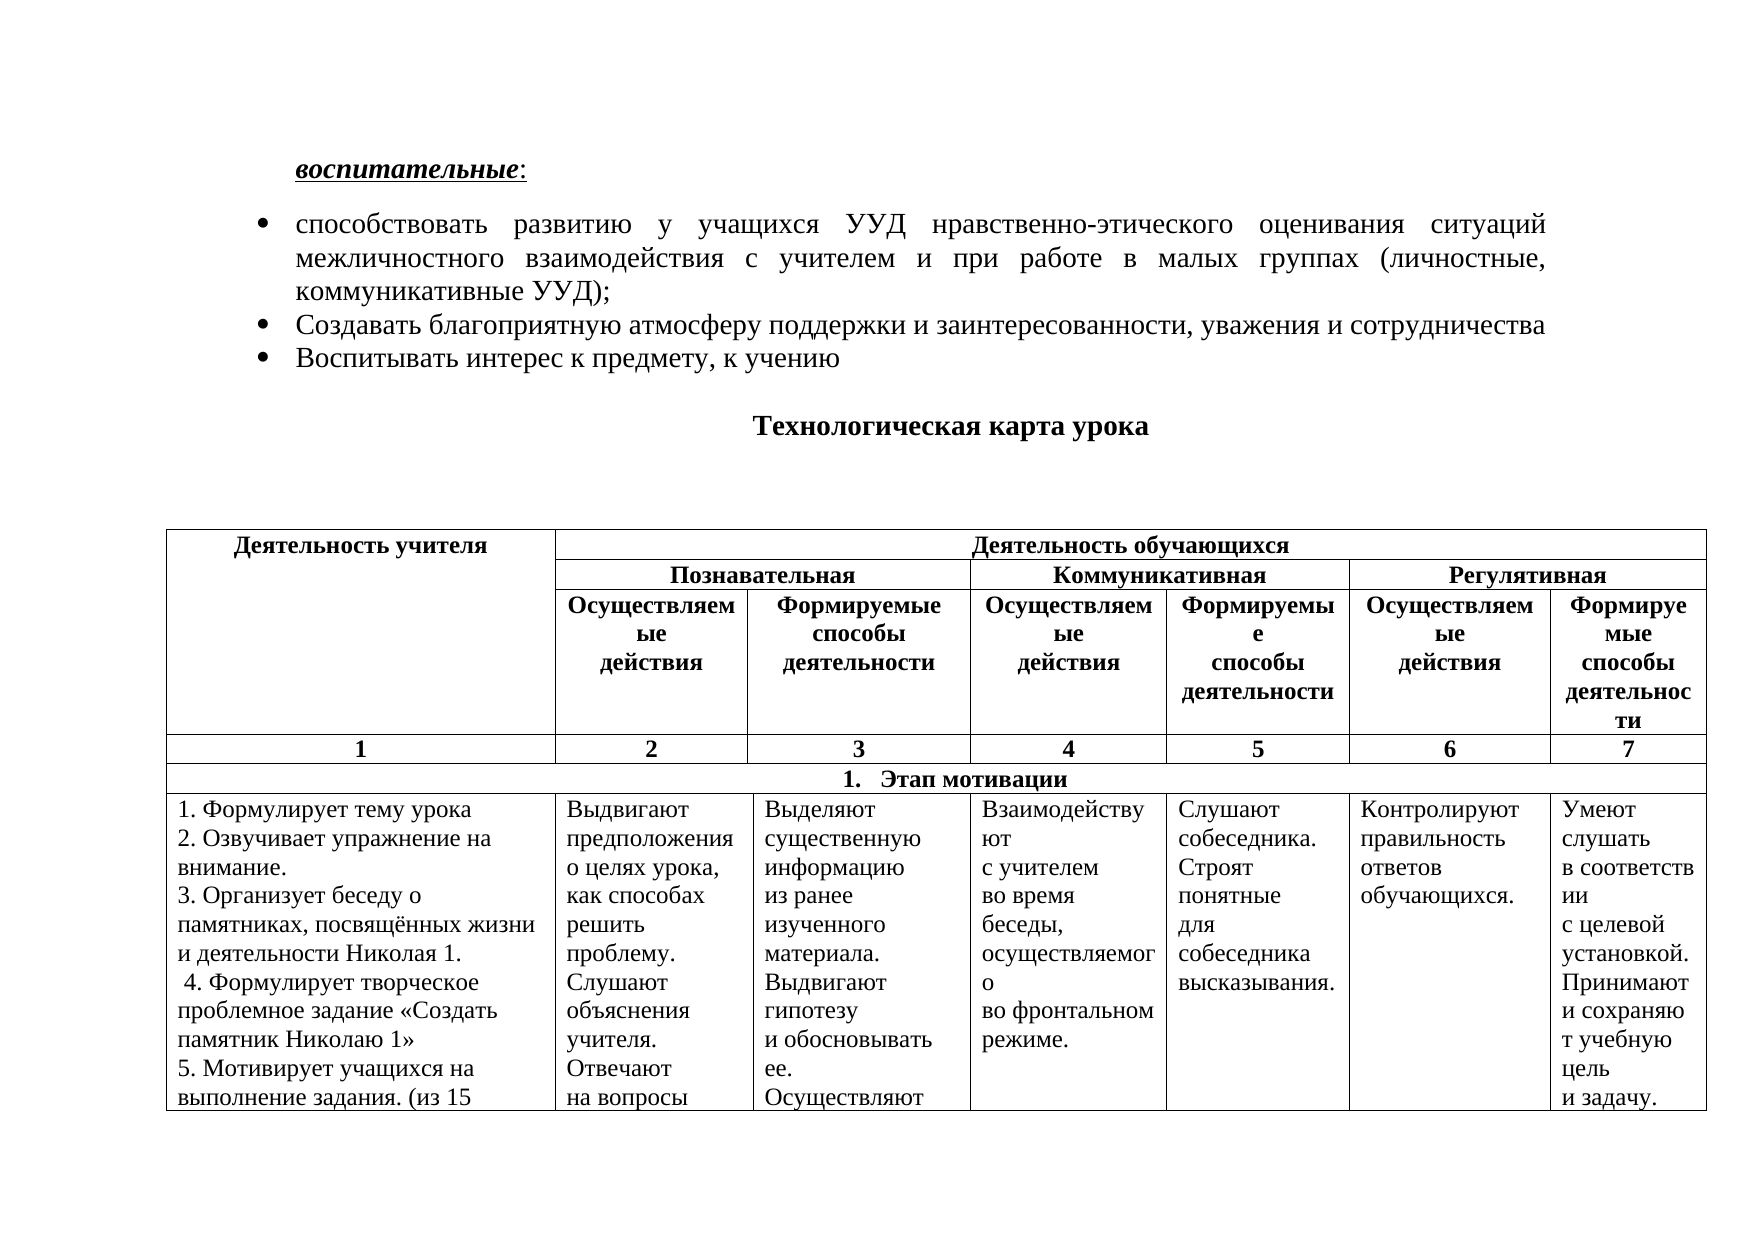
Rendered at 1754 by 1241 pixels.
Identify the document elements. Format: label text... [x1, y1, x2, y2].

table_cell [556, 794, 753, 1110]
table_header Деятельность учителя [167, 530, 555, 733]
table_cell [754, 794, 970, 1110]
table_cell Формируемые способы деятельности [1551, 590, 1706, 733]
text Технологическая карта урока [354, 408, 1547, 441]
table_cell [1167, 794, 1349, 1110]
table_cell 4 [971, 735, 1166, 763]
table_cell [1551, 794, 1706, 1110]
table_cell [167, 794, 555, 1110]
table_cell 5 [1167, 735, 1349, 763]
table_cell Этап мотивации [167, 764, 1706, 793]
table_cell 1 [167, 735, 555, 763]
list Воспитывать интерес к предмету, к учению [258, 340, 1547, 374]
list Создавать благоприятную атмосферу поддержки и заинтересованности, уважения и сотрудничества [258, 307, 1547, 340]
list способствовать развитию у учащихся УУД нравственно-этического оценивания ситуаций межличностного взаимодействия с учителем и при работе в малых группах (личностные, коммуникативные УУД); [258, 206, 1547, 307]
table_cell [1350, 794, 1550, 1110]
table_cell 2 [556, 735, 747, 763]
table_cell Осуществляемые действия [556, 590, 747, 733]
table_cell Формируемые способы деятельности [748, 590, 970, 733]
table_cell 3 [748, 735, 970, 763]
table_cell 7 [1551, 735, 1706, 763]
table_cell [971, 794, 1166, 1110]
text воспитательные: [295, 152, 1547, 185]
table_cell Коммуникативная [971, 560, 1349, 589]
table_cell Регулятивная [1350, 560, 1706, 589]
table_cell Формируемые способы деятельности [1167, 590, 1349, 733]
table_header Деятельность обучающихся [556, 530, 1706, 559]
table_cell Познавательная [556, 560, 970, 589]
table_cell Осуществляемые действия [1350, 590, 1550, 733]
table_cell 6 [1350, 735, 1550, 763]
table_cell Осуществляемые действия [971, 590, 1166, 733]
